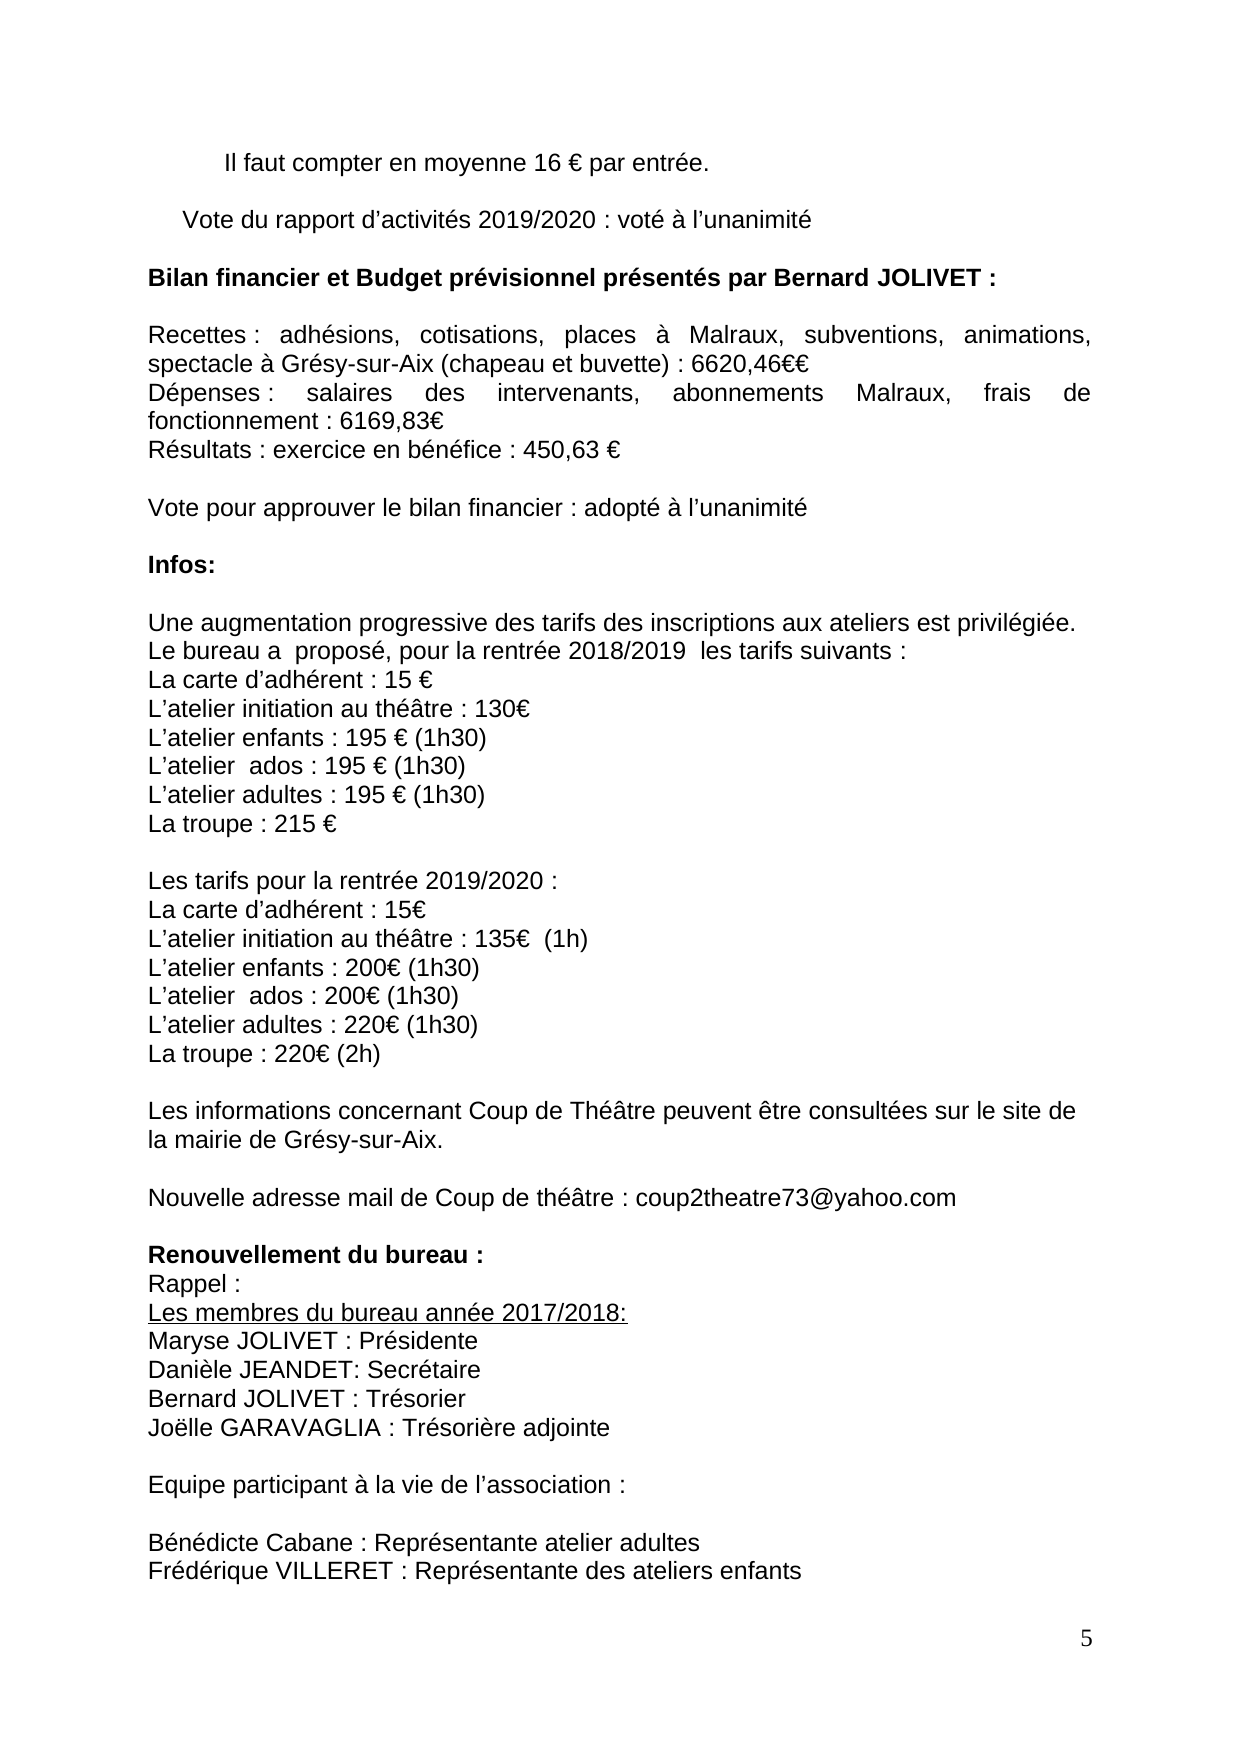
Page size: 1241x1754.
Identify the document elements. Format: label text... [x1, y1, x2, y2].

text Bilan financier et Budget prévisionnel présentés par Bernard JOLIVET : [148, 263, 1093, 291]
text Il faut compter en moyenne 16 € par entrée. [148, 148, 1093, 176]
text Rappel : [148, 1269, 1093, 1298]
text La carte d’adhérent : 15€ [148, 895, 1093, 924]
text Bénédicte Cabane : Représentante atelier adultes [148, 1528, 1093, 1556]
text La troupe : 215 € [148, 809, 1093, 838]
text Nouvelle adresse mail de Coup de théâtre : coup2theatre73@yahoo.com [148, 1183, 1093, 1211]
text Recettes : adhésions, cotisations, places à Malraux, subventions, animations, spectacle à Grésy-sur-Aix (chapeau et buvette) : 6620,46€€ [148, 320, 1093, 378]
text L’atelier ados : 195 € (1h30) [148, 751, 1093, 780]
text Vote pour approuver le bilan financier : adopté à l’unanimité [148, 493, 1093, 521]
text Danièle JEANDET: Secrétaire [148, 1355, 1093, 1384]
text Les informations concernant Coup de Théâtre peuvent être consultées sur le site de la mairie de Grésy-sur-Aix. [148, 1096, 1093, 1154]
text Equipe participant à la vie de l’association : [148, 1470, 1093, 1499]
text Bernard JOLIVET : Trésorier [148, 1384, 1093, 1413]
text L’atelier ados : 200€ (1h30) [148, 981, 1093, 1010]
text L’atelier adultes : 220€ (1h30) [148, 1010, 1093, 1039]
text La carte d’adhérent : 15 € [148, 665, 1093, 694]
text L’atelier enfants : 200€ (1h30) [148, 953, 1093, 981]
text Renouvellement du bureau : [148, 1240, 1093, 1269]
text L’atelier enfants : 195 € (1h30) [148, 723, 1093, 751]
text La troupe : 220€ (2h) [148, 1039, 1093, 1068]
text Les tarifs pour la rentrée 2019/2020 : [148, 866, 1093, 895]
text Maryse JOLIVET : Présidente [148, 1326, 1093, 1355]
text Les membres du bureau année 2017/2018: [148, 1298, 1093, 1326]
text L’atelier adultes : 195 € (1h30) [148, 780, 1093, 809]
text L’atelier initiation au théâtre : 130€ [148, 694, 1093, 723]
text Joëlle GARAVAGLIA : Trésorière adjointe [148, 1413, 1093, 1441]
text Infos: [148, 550, 1093, 579]
text Frédérique VILLERET : Représentante des ateliers enfants [148, 1556, 1093, 1585]
text L’atelier initiation au théâtre : 135€ (1h) [148, 924, 1093, 953]
text Résultats : exercice en bénéfice : 450,63 € [148, 435, 1093, 464]
text Dépenses : salaires des intervenants, abonnements Malraux, frais de fonctionnement : 6169,83€ [148, 378, 1093, 435]
text Une augmentation progressive des tarifs des inscriptions aux ateliers est privilégiée. Le bureau a proposé, pour la rentrée 2018/2019 les tarifs suivants : [148, 608, 1093, 665]
text Vote du rapport d’activités 2019/2020 : voté à l’unanimité [148, 205, 1093, 234]
